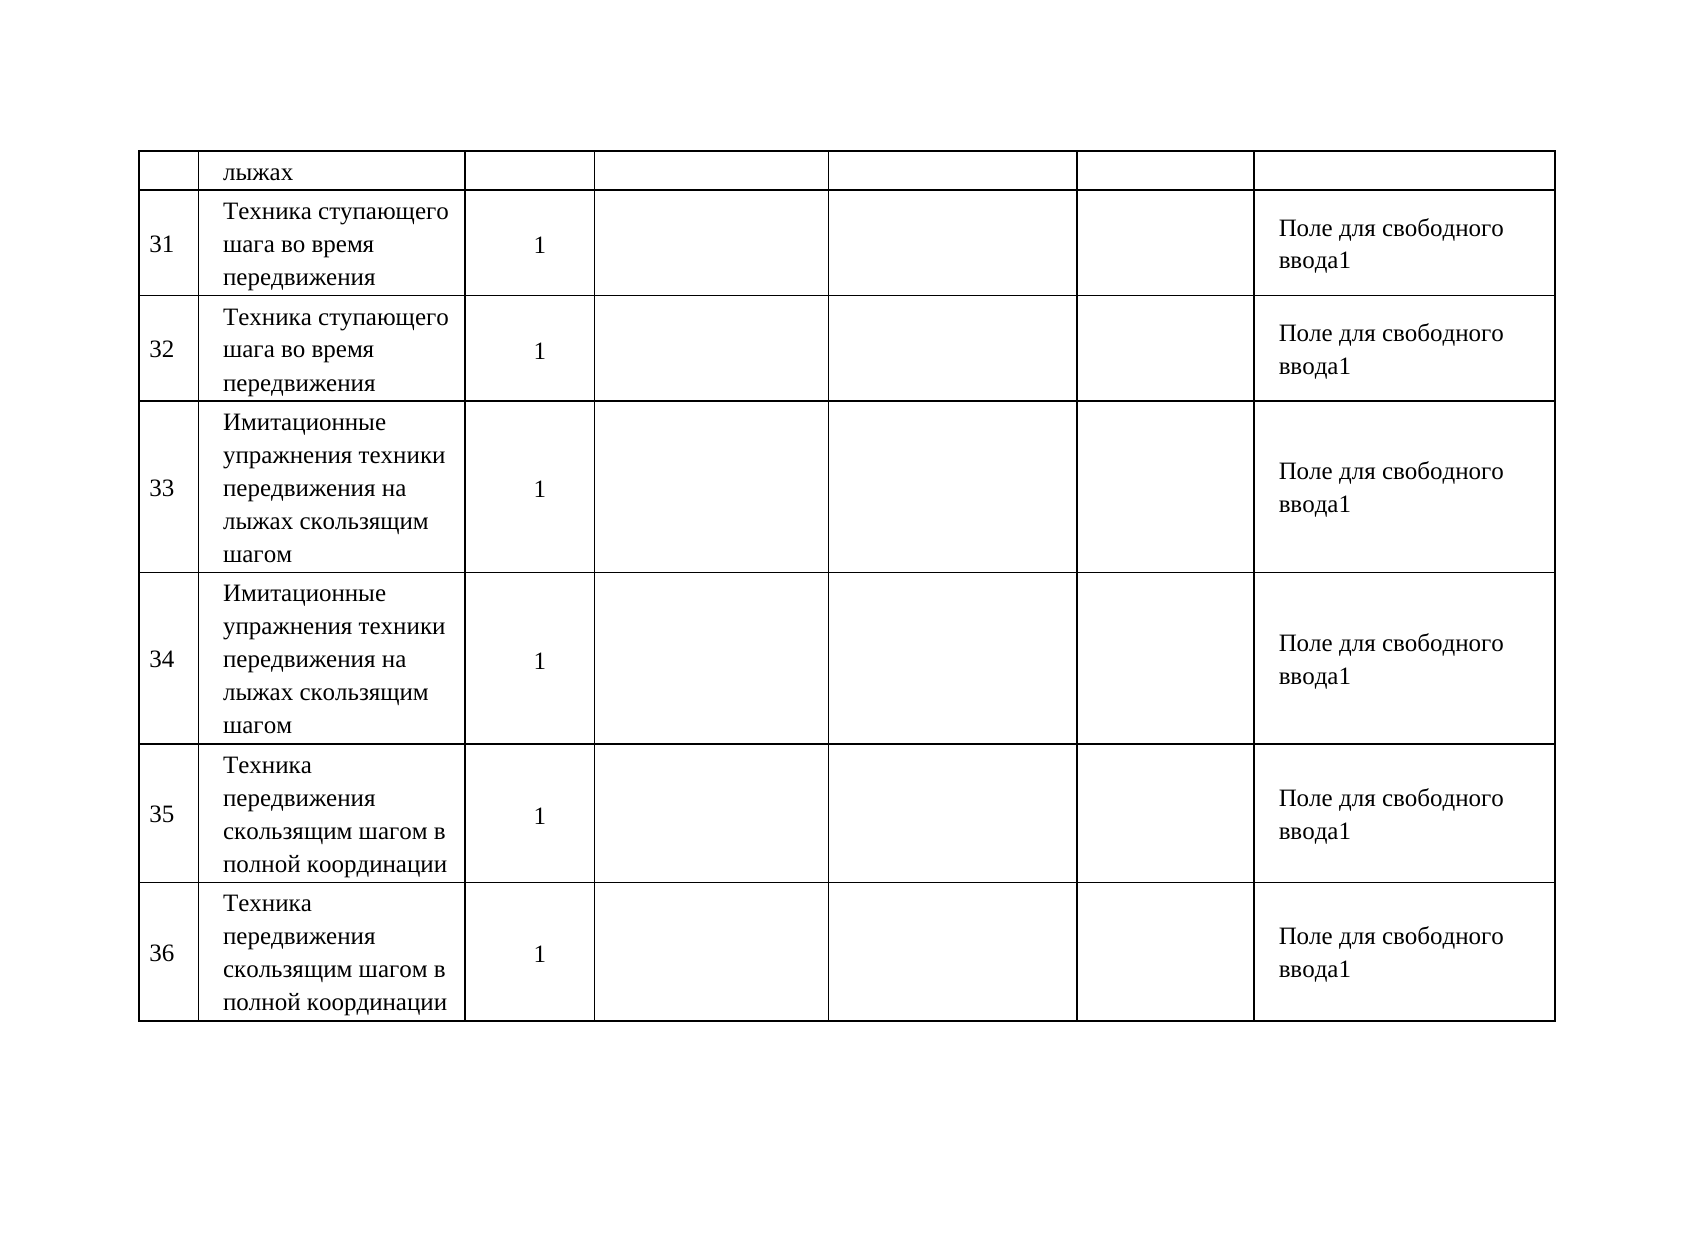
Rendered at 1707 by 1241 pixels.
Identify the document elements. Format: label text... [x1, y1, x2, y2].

table_cell [595, 745, 828, 882]
table_cell Техника ступающего шага во время передвижения [199, 191, 464, 295]
table_cell Поле для свободного ввода1 [1255, 296, 1554, 400]
table_cell Техника передвижения скользящим шагом в полной координации [199, 745, 464, 882]
table_cell [1078, 152, 1253, 189]
table_cell 33 [140, 402, 198, 572]
table_cell 35 [140, 745, 198, 882]
table_cell [829, 402, 1076, 572]
table_cell [1078, 296, 1253, 400]
table_cell Поле для свободного ввода1 [1255, 573, 1554, 743]
table_cell [595, 296, 828, 400]
table_cell Поле для свободного ввода1 [1255, 402, 1554, 572]
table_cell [199, 152, 464, 189]
table_cell 31 [140, 191, 198, 295]
table_cell 1 [466, 883, 594, 1020]
table_cell [829, 883, 1076, 1020]
table_cell Техника ступающего шага во время передвижения [199, 296, 464, 400]
table_cell [1078, 402, 1253, 572]
table_cell [595, 152, 828, 189]
table_cell [595, 883, 828, 1020]
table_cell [1255, 152, 1554, 189]
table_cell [1255, 883, 1554, 1020]
table_cell 36 [140, 883, 198, 1020]
table_cell [595, 573, 828, 743]
table_cell [829, 296, 1076, 400]
table_cell 1 [466, 152, 594, 189]
table_cell Поле для свободного ввода1 [1255, 191, 1554, 295]
table_cell 1 [466, 573, 594, 743]
table_cell [829, 152, 1076, 189]
table_cell Имитационные упражнения техники передвижения на лыжах скользящим шагом [199, 573, 464, 743]
table_cell [595, 402, 828, 572]
table_cell 34 [140, 573, 198, 743]
table_cell Имитационные упражнения техники передвижения на лыжах скользящим шагом [199, 402, 464, 572]
table_cell [1078, 883, 1253, 1020]
table_cell [1078, 745, 1253, 882]
table_cell [829, 573, 1076, 743]
table_cell [829, 191, 1076, 295]
table_cell 1 [466, 402, 594, 572]
table_cell Поле для свободного ввода1 [1255, 745, 1554, 882]
table_cell 30 [140, 152, 198, 189]
table_cell Техника передвижения скользящим шагом в полной координации [199, 883, 464, 1020]
table_cell [829, 745, 1076, 882]
table_cell [1078, 573, 1253, 743]
table_cell 1 [466, 191, 594, 295]
table_cell [595, 191, 828, 295]
table_cell 32 [140, 296, 198, 400]
table_cell 1 [466, 296, 594, 400]
table_cell 1 [466, 745, 594, 882]
table_cell [1078, 191, 1253, 295]
